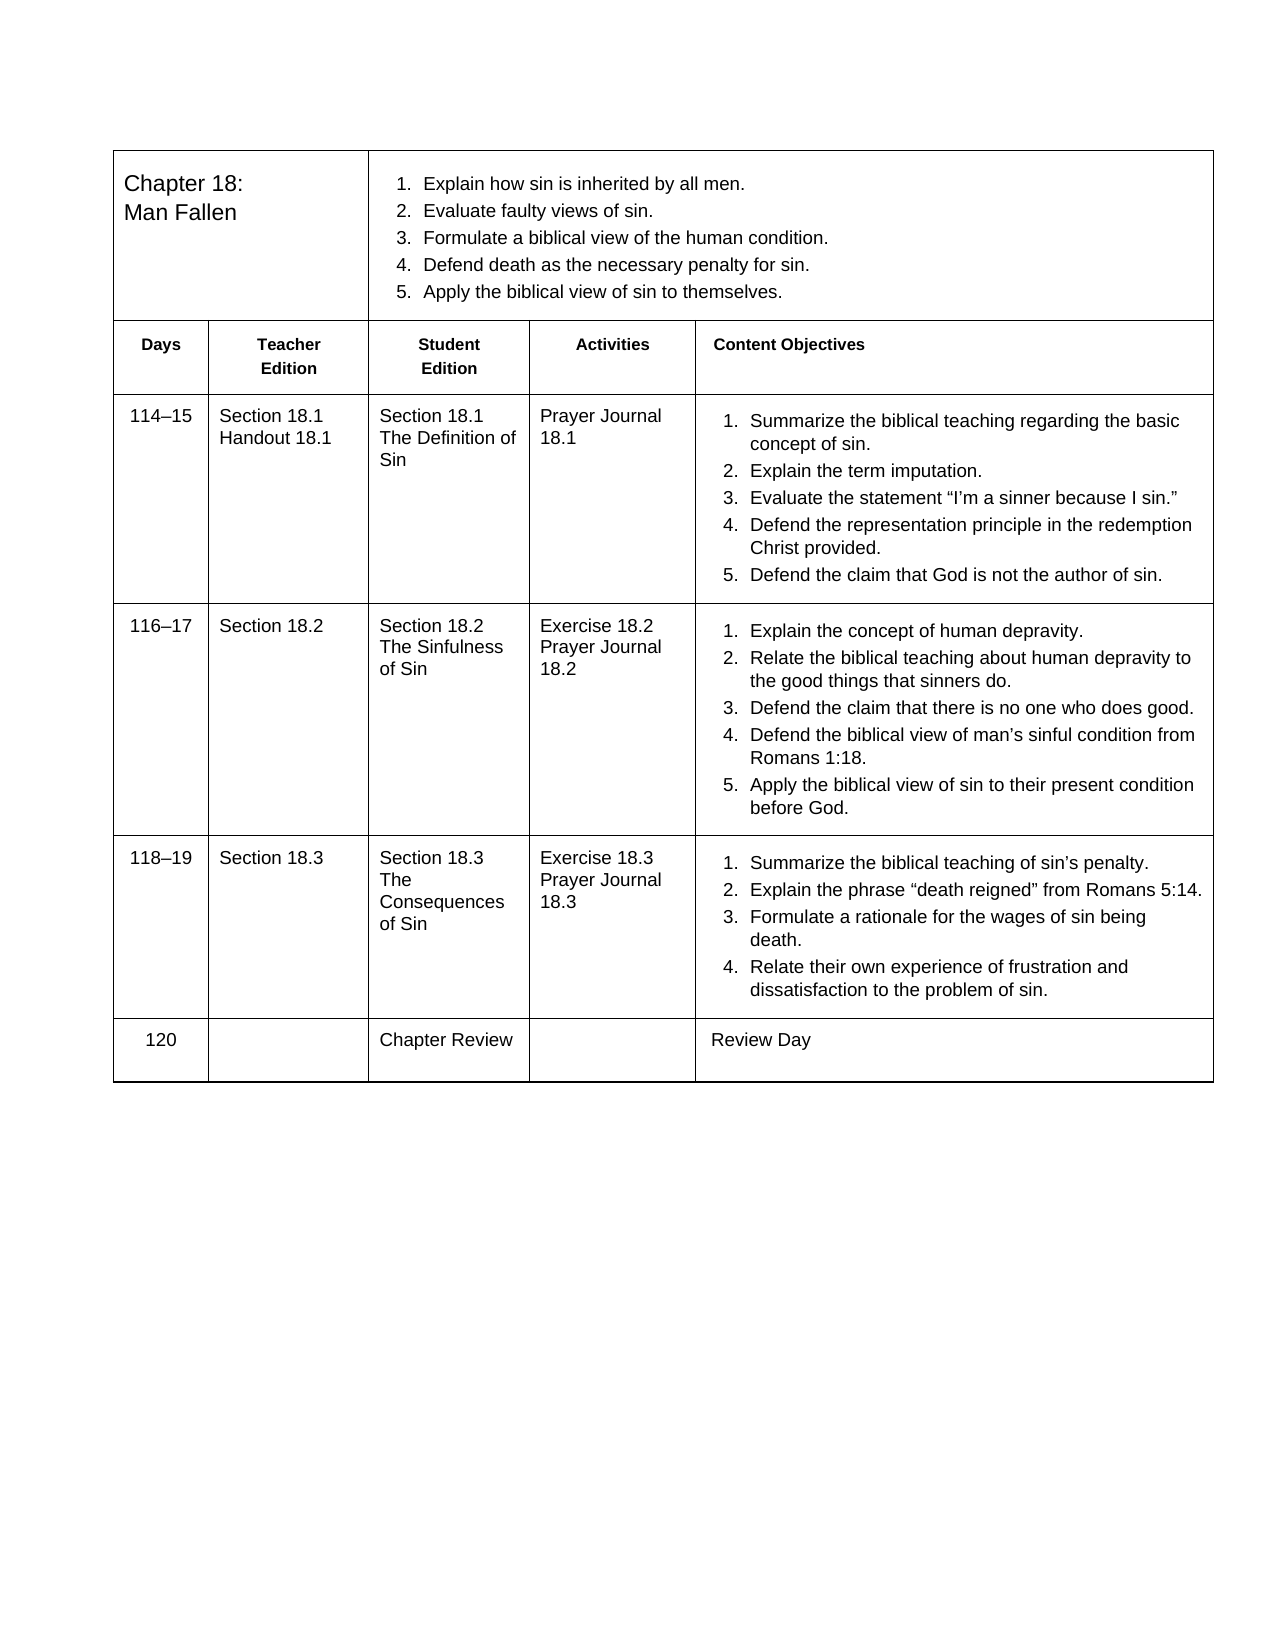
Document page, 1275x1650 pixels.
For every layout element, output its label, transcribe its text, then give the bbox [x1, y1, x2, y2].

table_cell Prayer Journal 18.1 [530, 395, 695, 603]
table_cell Section 18.3 The Consequences of Sin [369, 836, 529, 1018]
table_cell Exercise 18.3 Prayer Journal 18.3 [530, 836, 695, 1018]
table_cell 116–17 [114, 604, 208, 835]
table_cell [530, 1019, 695, 1081]
table_cell Section 18.1 The Definition of Sin [369, 395, 529, 603]
table_cell Section 18.3 [209, 836, 368, 1018]
table_cell 1. Summarize the biblical teaching regarding the basic concept of sin. 2. Explain the term imputation. 3. Evaluate the statement “I’m a sinner because I sin.” 4. Defend the representation principle in the redemption Christ provided. 5. Defend the claim that God is not the author of sin. [696, 395, 1213, 603]
table_header 1. Explain how sin is inherited by all men. 2. Evaluate faulty views of sin. 3. Formulate a biblical view of the human condition. 4. Defend death as the necessary penalty for sin. 5. Apply the biblical view of sin to themselves. [369, 151, 1213, 320]
table_cell [209, 1019, 368, 1081]
table_cell Exercise 18.2 Prayer Journal 18.2 [530, 604, 695, 835]
table_cell Chapter Review [369, 1019, 529, 1081]
table_cell 114–15 [114, 395, 208, 603]
table_cell Teacher Edition [209, 321, 368, 394]
table_header Chapter 18: Man Fallen [114, 151, 368, 320]
table_cell Section 18.2 The Sinfulness of Sin [369, 604, 529, 835]
table_cell Student Edition [369, 321, 529, 394]
table_cell Section 18.1 Handout 18.1 [209, 395, 368, 603]
table_cell 118–19 [114, 836, 208, 1018]
table_cell 1. Explain the concept of human depravity. 2. Relate the biblical teaching about human depravity to the good things that sinners do. 3. Defend the claim that there is no one who does good. 4. Defend the biblical view of man’s sinful condition from Romans 1:18. 5. Apply the biblical view of sin to their present condition before God. [696, 604, 1213, 835]
table_cell Activities [530, 321, 695, 394]
table_cell Section 18.2 [209, 604, 368, 835]
table_cell Review Day [696, 1019, 1213, 1081]
table_cell 1. Summarize the biblical teaching of sin’s penalty. 2. Explain the phrase “death reigned” from Romans 5:14. 3. Formulate a rationale for the wages of sin being death. 4. Relate their own experience of frustration and dissatisfaction to the problem of sin. [696, 836, 1213, 1018]
table_cell Content Objectives [696, 321, 1213, 394]
table_cell 120 [114, 1019, 208, 1081]
table_cell Days [114, 321, 208, 394]
